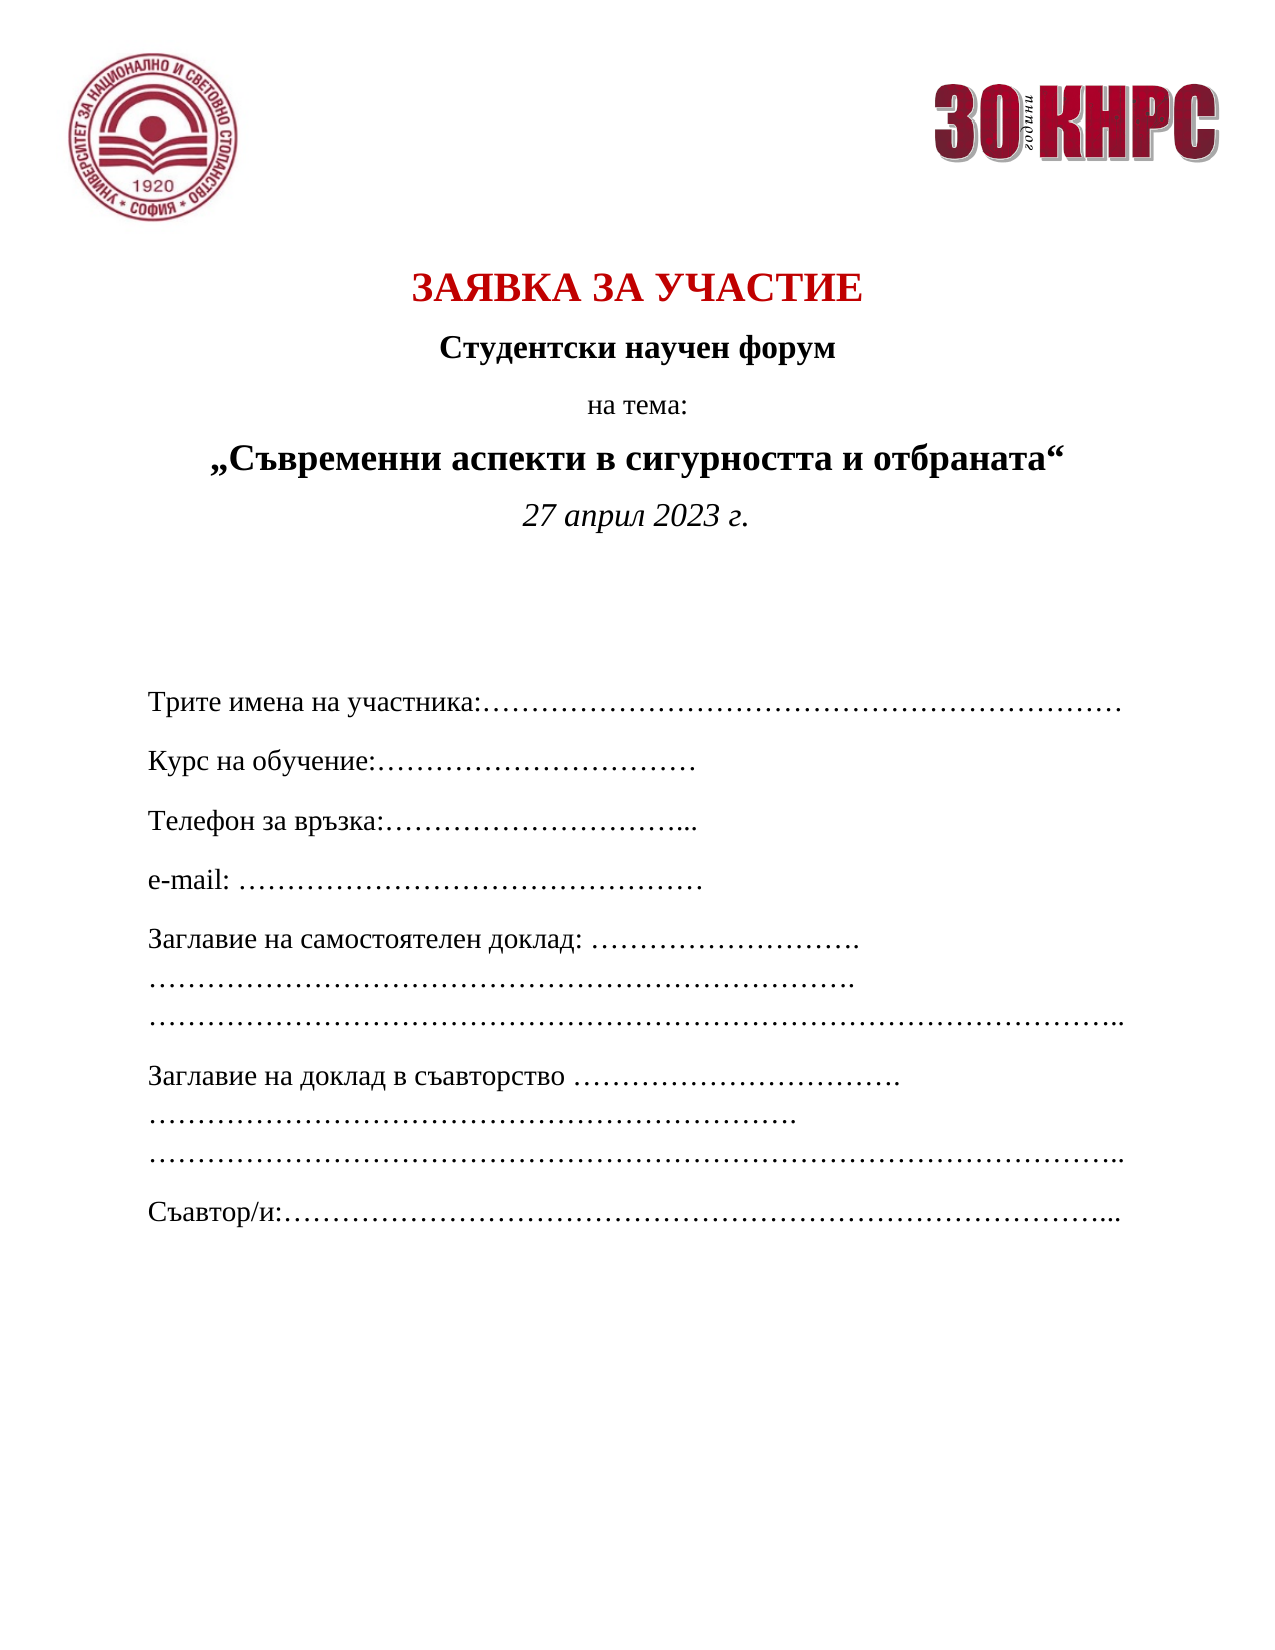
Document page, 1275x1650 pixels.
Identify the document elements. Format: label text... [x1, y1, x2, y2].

text ……………………………………………………………………………………….. [148, 998, 1127, 1032]
picture [55, 40, 250, 234]
text Курс на обучение:…………………………… [148, 743, 1127, 777]
text Заглавие на самостоятелен доклад: ……………………….………………………………………………………………. [148, 921, 1127, 993]
text e-mail: ………………………………………… [148, 862, 1127, 896]
text „Съвременни аспекти в сигурността и отбраната“ [148, 426, 1127, 482]
text Телефон за връзка:…………………………... [148, 803, 1127, 836]
subtitle 27 април 2023 г. [148, 482, 1127, 538]
subtitle на тема: [148, 369, 1127, 426]
subtitle ЗАЯВКА ЗА УЧАСТИЕ [148, 257, 1127, 313]
subtitle Студентски научен форум [148, 313, 1127, 369]
picture [926, 76, 1225, 168]
text Съавтор/и:…………………………………………………………………………... [148, 1194, 1127, 1228]
text Заглавие на доклад в съавторство …………………………….…………………………………………………………. [148, 1058, 1127, 1130]
text ……………………………………………………………………………………….. [148, 1135, 1127, 1168]
text Трите имена на участника:………………………………………………………… [148, 684, 1127, 717]
